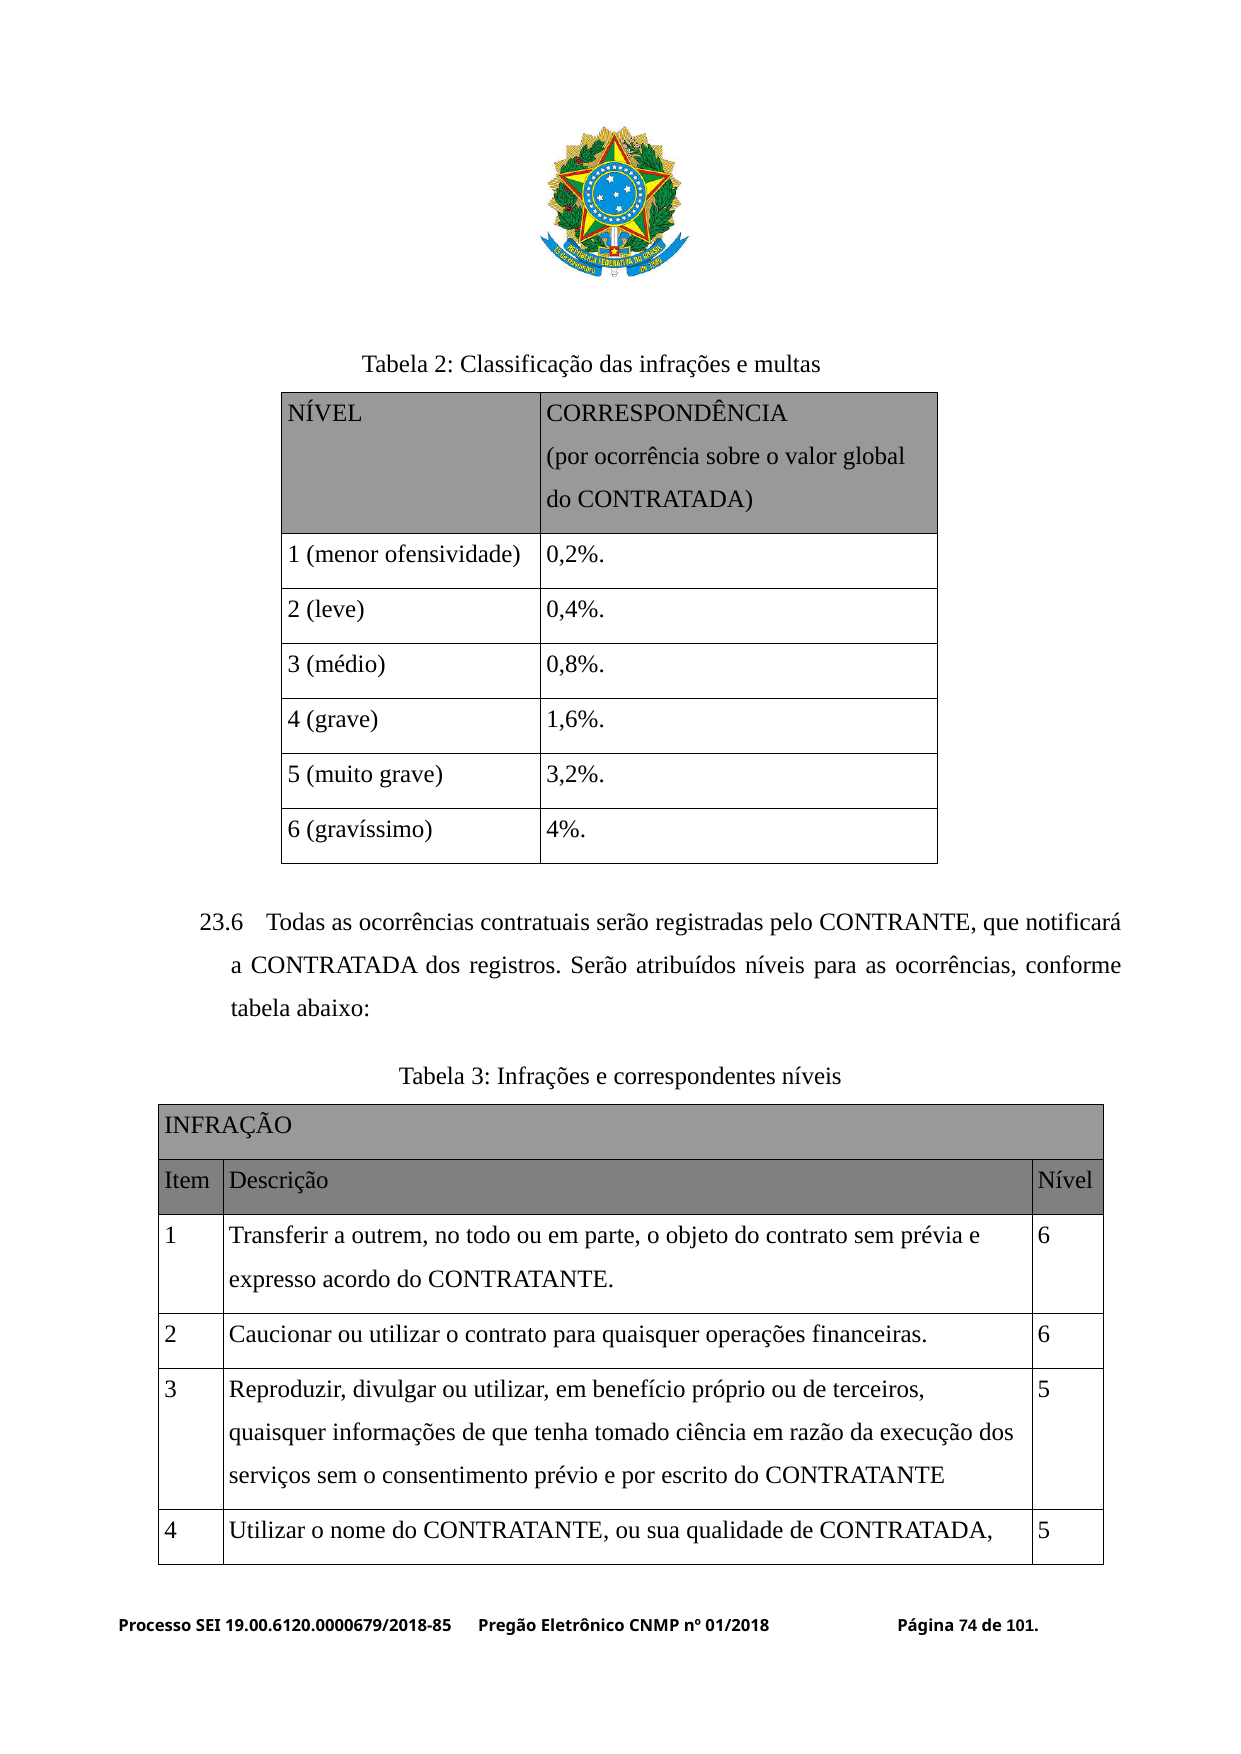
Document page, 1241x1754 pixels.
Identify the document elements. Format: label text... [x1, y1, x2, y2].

table_cell 3,2%. [541, 754, 937, 808]
table_cell 5 [1033, 1369, 1103, 1509]
table_cell 4 [159, 1510, 223, 1564]
table_cell 1,6%. [541, 699, 937, 753]
table_cell 5 (muito grave) [282, 754, 540, 808]
text Tabela 3: Infrações e correspondentes níveis [118, 1061, 1122, 1090]
table_cell 5 [1033, 1510, 1103, 1564]
table_cell Descrição [224, 1160, 1032, 1214]
table_cell 6 [1033, 1215, 1103, 1312]
table_cell 4 (grave) [282, 699, 540, 753]
table_cell 2 [159, 1314, 223, 1367]
table_cell 1 (menor ofensividade) [282, 534, 540, 588]
table_header CORRESPONDÊNCIA (por ocorrência sobre o valor global do CONTRATADA) [541, 393, 937, 533]
table_cell Nível [1033, 1160, 1103, 1214]
table_cell 3 [159, 1369, 223, 1509]
table_cell 1 [159, 1215, 223, 1312]
table_cell Item [159, 1160, 223, 1214]
table_cell 0,2%. [541, 534, 937, 588]
list Todas as ocorrências contratuais serão registradas pelo CONTRANTE, que notificará a CONTRATADA dos registros. Serão atribuídos níveis para as ocorrências, conforme tabela abaixo: [193, 907, 1122, 1022]
table_cell Transferir a outrem, no todo ou em parte, o objeto do contrato sem prévia e expresso acordo do CONTRATANTE. [224, 1215, 1032, 1312]
table_cell Reproduzir, divulgar ou utilizar, em benefício próprio ou de terceiros, quaisquer informações de que tenha tomado ciência em razão da execução dos serviços sem o consentimento prévio e por escrito do CONTRATANTE [224, 1369, 1032, 1509]
table_cell 0,4%. [541, 589, 937, 643]
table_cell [224, 1510, 1032, 1564]
table_cell 3 (médio) [282, 644, 540, 698]
table_header NÍVEL [282, 393, 540, 533]
table_cell 0,8%. [541, 644, 937, 698]
table_cell 2 (leve) [282, 589, 540, 643]
table_cell 4%. [541, 809, 937, 863]
table_header INFRAÇÃO [159, 1105, 1103, 1159]
table_cell 6 (gravíssimo) [282, 809, 540, 863]
table_cell Caucionar ou utilizar o contrato para quaisquer operações financeiras. [224, 1314, 1032, 1367]
text Tabela 2: Classificação das infrações e multas [118, 349, 1122, 378]
table_cell 6 [1033, 1314, 1103, 1367]
